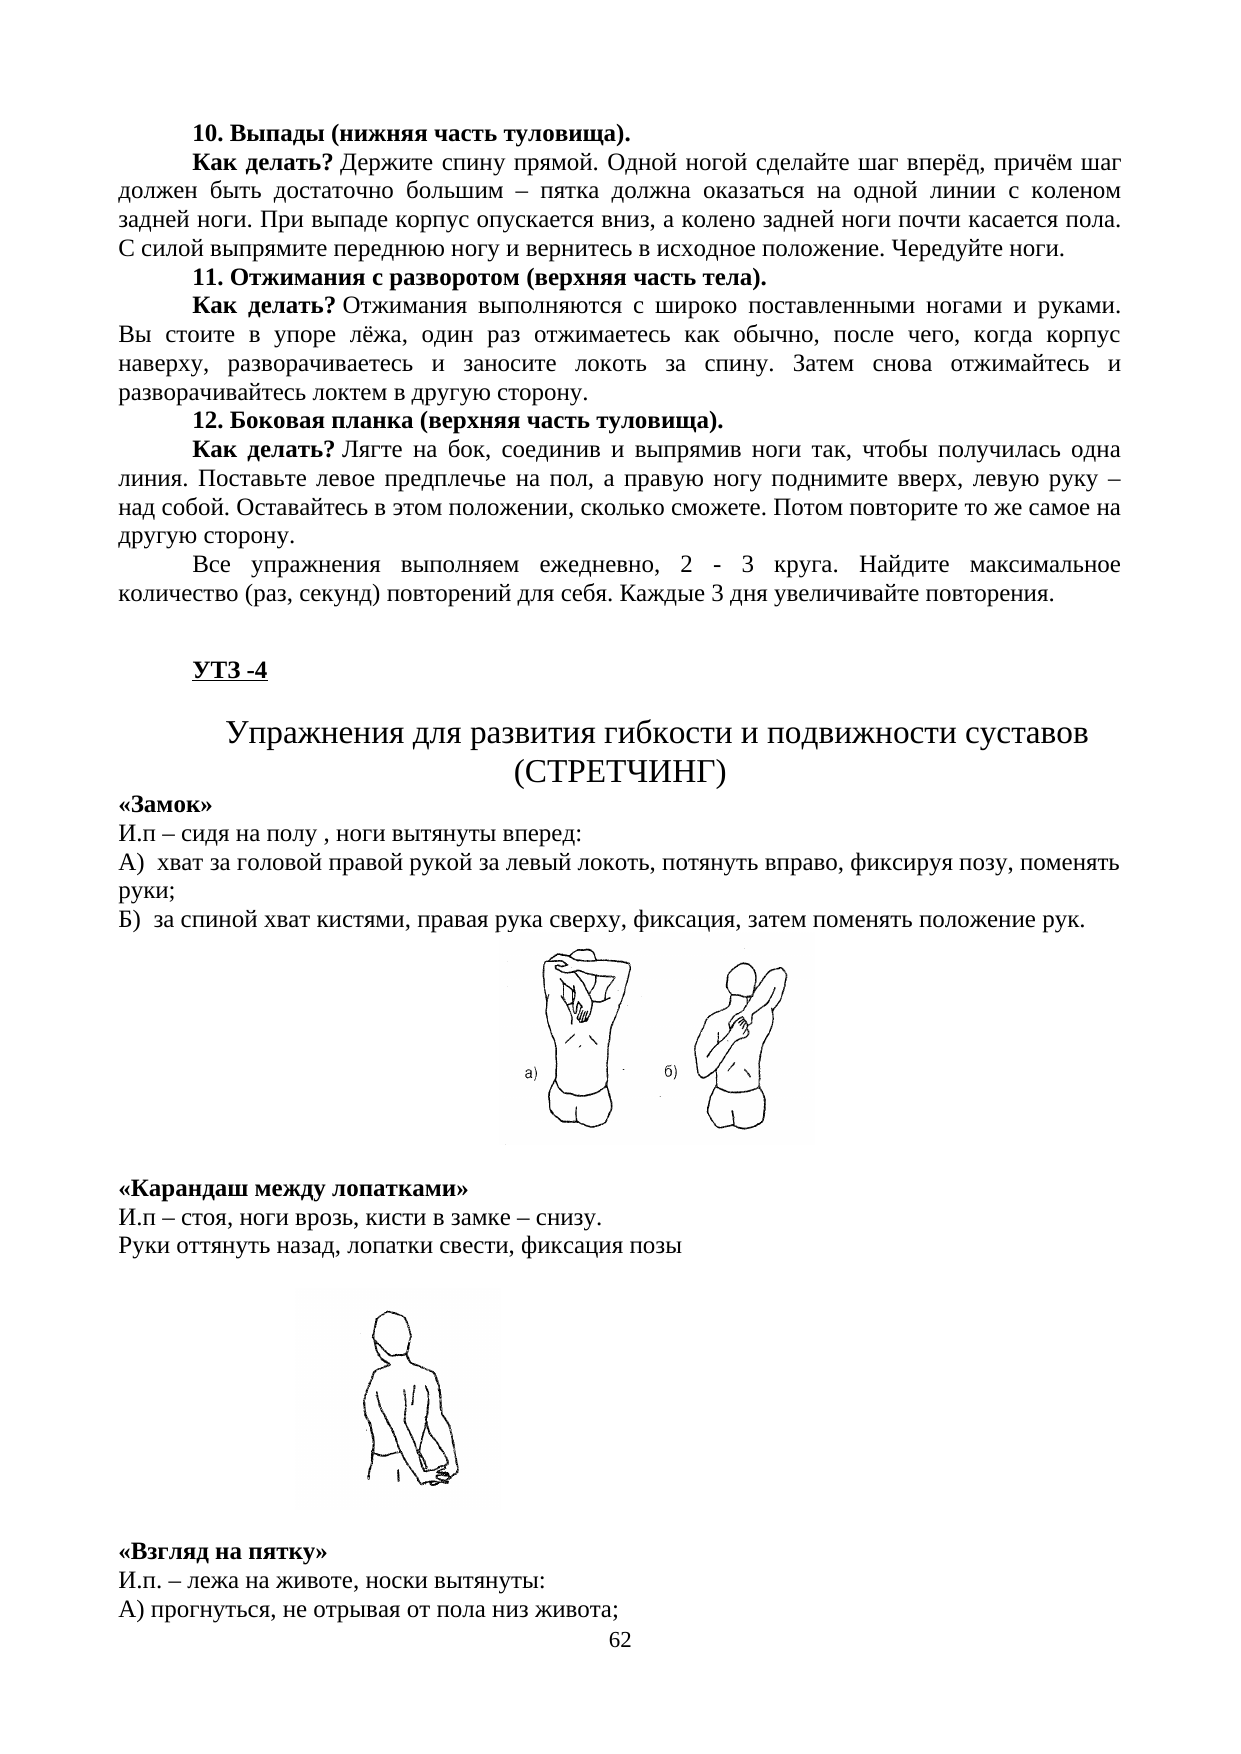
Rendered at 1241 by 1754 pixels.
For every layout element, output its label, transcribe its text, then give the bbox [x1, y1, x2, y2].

text «Карандаш между лопатками» [118, 1173, 1122, 1202]
text Как делать? Лягте на бок, соединив и выпрямив ноги так, чтобы получилась одна линия. Поставьте левое предплечье на пол, а правую ногу поднимите вверх, левую руку – над собой. Оставайтесь в этом положении, сколько сможете. Потом повторите то же самое на другую сторону. [118, 434, 1122, 549]
text Как делать? Держите спину прямой. Одной ногой сделайте шаг вперёд, причём шаг должен быть достаточно большим – пятка должна оказаться на одной линии с коленом задней ноги. При выпаде корпус опускается вниз, а колено задней ноги почти касается пола. С силой выпрямите переднюю ногу и вернитесь в исходное положение. Чередуйте ноги. [118, 147, 1122, 262]
text И.п – сидя на полу , ноги вытянуты вперед: [118, 818, 1122, 847]
text Упражнения для развития гибкости и подвижности суставов (СТРЕТЧИНГ) [118, 712, 1122, 789]
text А) прогнуться, не отрывая от пола низ живота; [118, 1594, 1122, 1623]
text 12. Боковая планка (верхняя часть туловища). [118, 406, 1122, 434]
text А) хват за головой правой рукой за левый локоть, потянуть вправо, фиксируя позу, поменять руки; [118, 847, 1122, 904]
text «Замок» [118, 789, 1122, 818]
text 11. Отжимания с разворотом (верхняя часть тела). [118, 262, 1122, 291]
picture [498, 932, 816, 1145]
text Как делать? Отжимания выполняются с широко поставленными ногами и руками. Вы стоите в упоре лёжа, один раз отжимаетесь как обычно, после чего, когда корпус наверху, разворачиваетесь и заносите локоть за спину. Затем снова отжимайтесь и разворачивайтесь локтем в другую сторону. [118, 291, 1122, 406]
text Все упражнения выполняем ежедневно, 2 - 3 круга. Найдите максимальное количество (раз, секунд) повторений для себя. Каждые 3 дня увеличивайте повторения. [118, 549, 1122, 607]
text Руки оттянуть назад, лопатки свести, фиксация позы [118, 1231, 1122, 1259]
text УТЗ -4 [118, 655, 1122, 684]
text И.п – стоя, ноги врозь, кисти в замке – снизу. [118, 1202, 1122, 1231]
picture [295, 1288, 502, 1510]
text Б) за спиной хват кистями, правая рука сверху, фиксация, затем поменять положение рук. [118, 904, 1122, 933]
text 10. Выпады (нижняя часть туловища). [118, 118, 1122, 147]
text И.п. – лежа на животе, носки вытянуты: [118, 1565, 1122, 1594]
text «Взгляд на пятку» [118, 1536, 1122, 1565]
